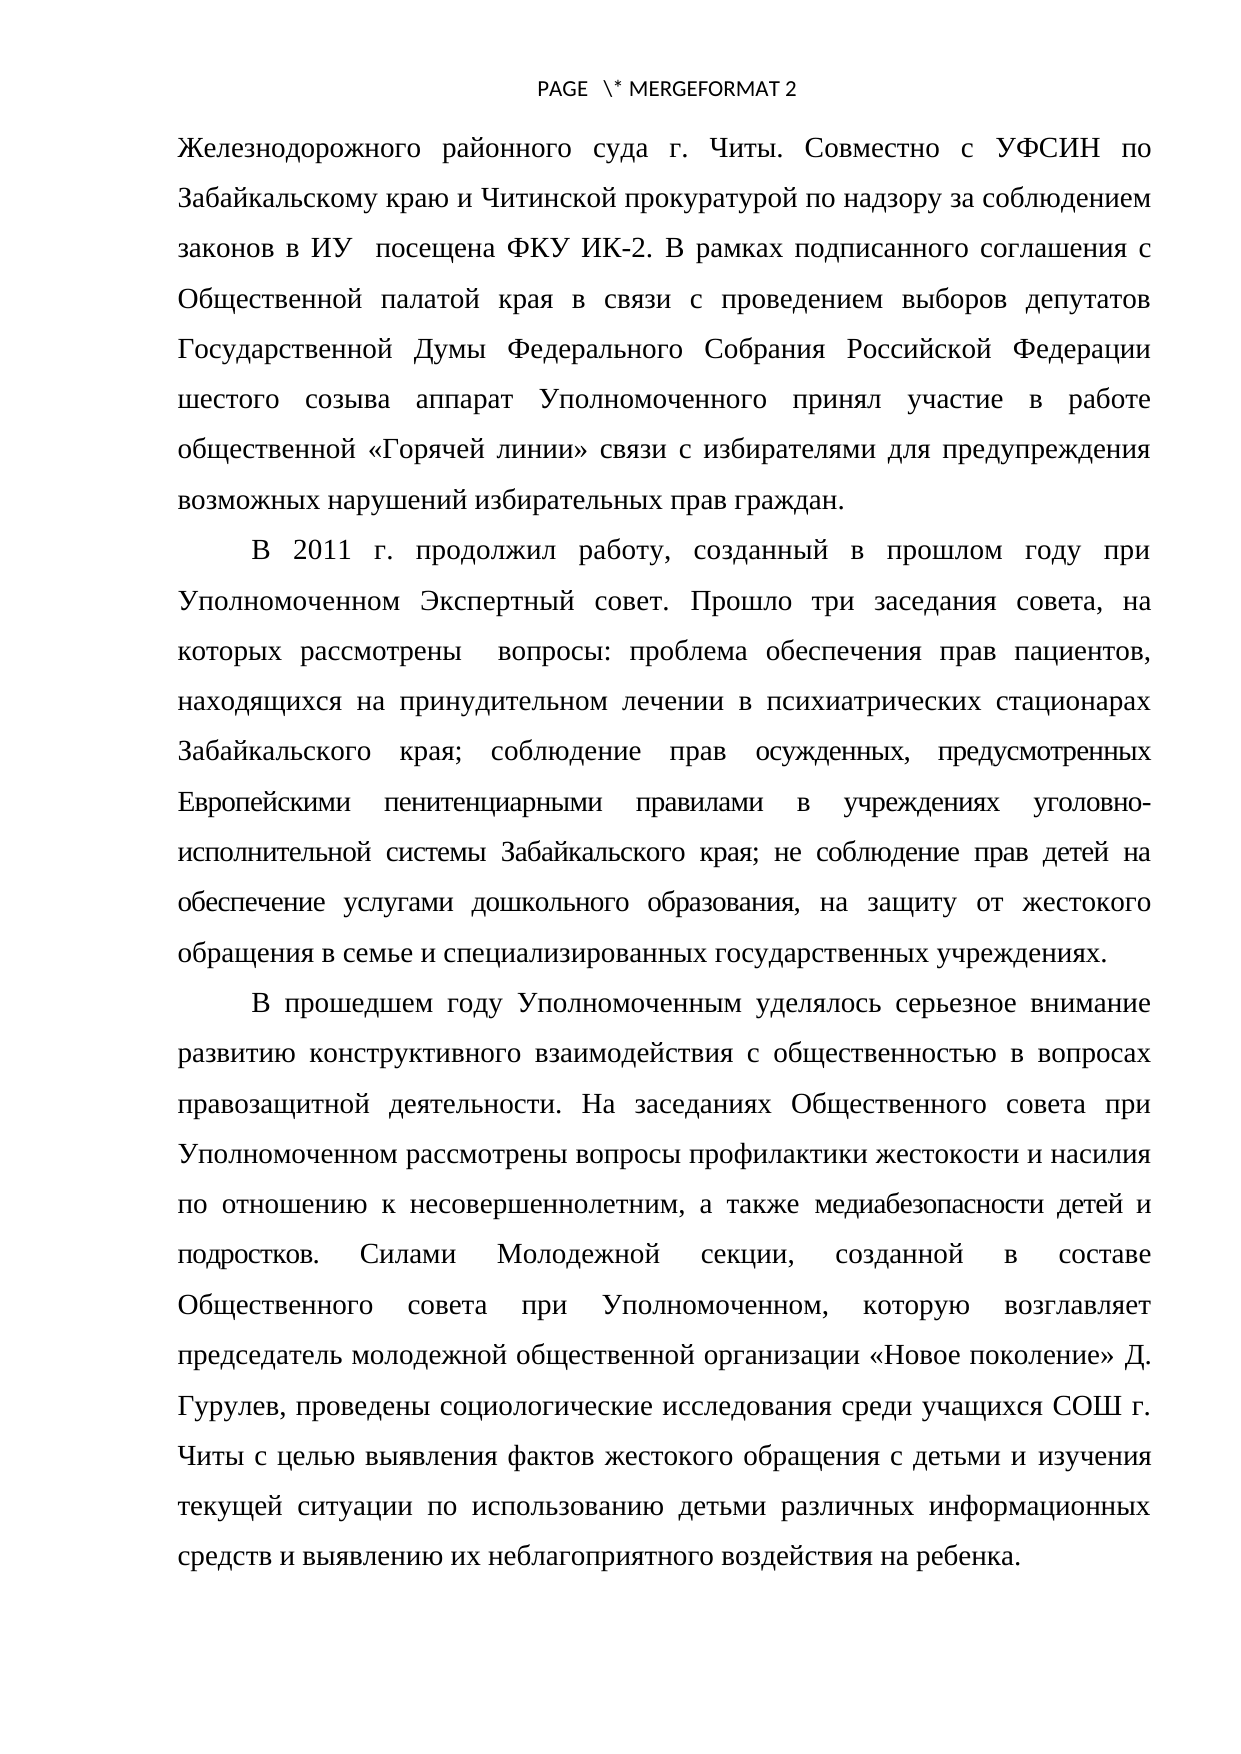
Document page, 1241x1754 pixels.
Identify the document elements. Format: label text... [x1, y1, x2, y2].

text В прошедшем году Уполномоченным уделялось серьезное внимание развитию конструктивного взаимодействия с общественностью в вопросах правозащитной деятельности. На заседаниях Общественного совета при Уполномоченном рассмотрены вопросы профилактики жестокости и насилия по отношению к несовершеннолетним, а также медиабезопасности детей и подростков. Силами Молодежной секции, созданной в составе Общественного совета при Уполномоченном, которую возглавляет председатель молодежной общественной организации «Новое поколение» Д. Гурулев, проведены социологические исследования среди учащихся СОШ г. Читы с целью выявления фактов жестокого обращения с детьми и изучения текущей ситуации по использованию детьми различных информационных средств и выявлению их неблагоприятного воздействия на ребенка. [177, 985, 1152, 1572]
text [177, 130, 1152, 516]
text В 2011 г. продолжил работу, созданный в прошлом году при Уполномоченном Экспертный совет. Прошло три заседания совета, на которых рассмотрены вопросы: проблема обеспечения прав пациентов, находящихся на принудительном лечении в психиатрических стационарах Забайкальского края; соблюдение прав осужденных, предусмотренных Европейскими пенитенциарными правилами в учреждениях уголовно-исполнительной системы Забайкальского края; не соблюдение прав детей на обеспечение услугами дошкольного образования, на защиту от жестокого обращения в семье и специализированных государственных учреждениях. [177, 532, 1152, 968]
